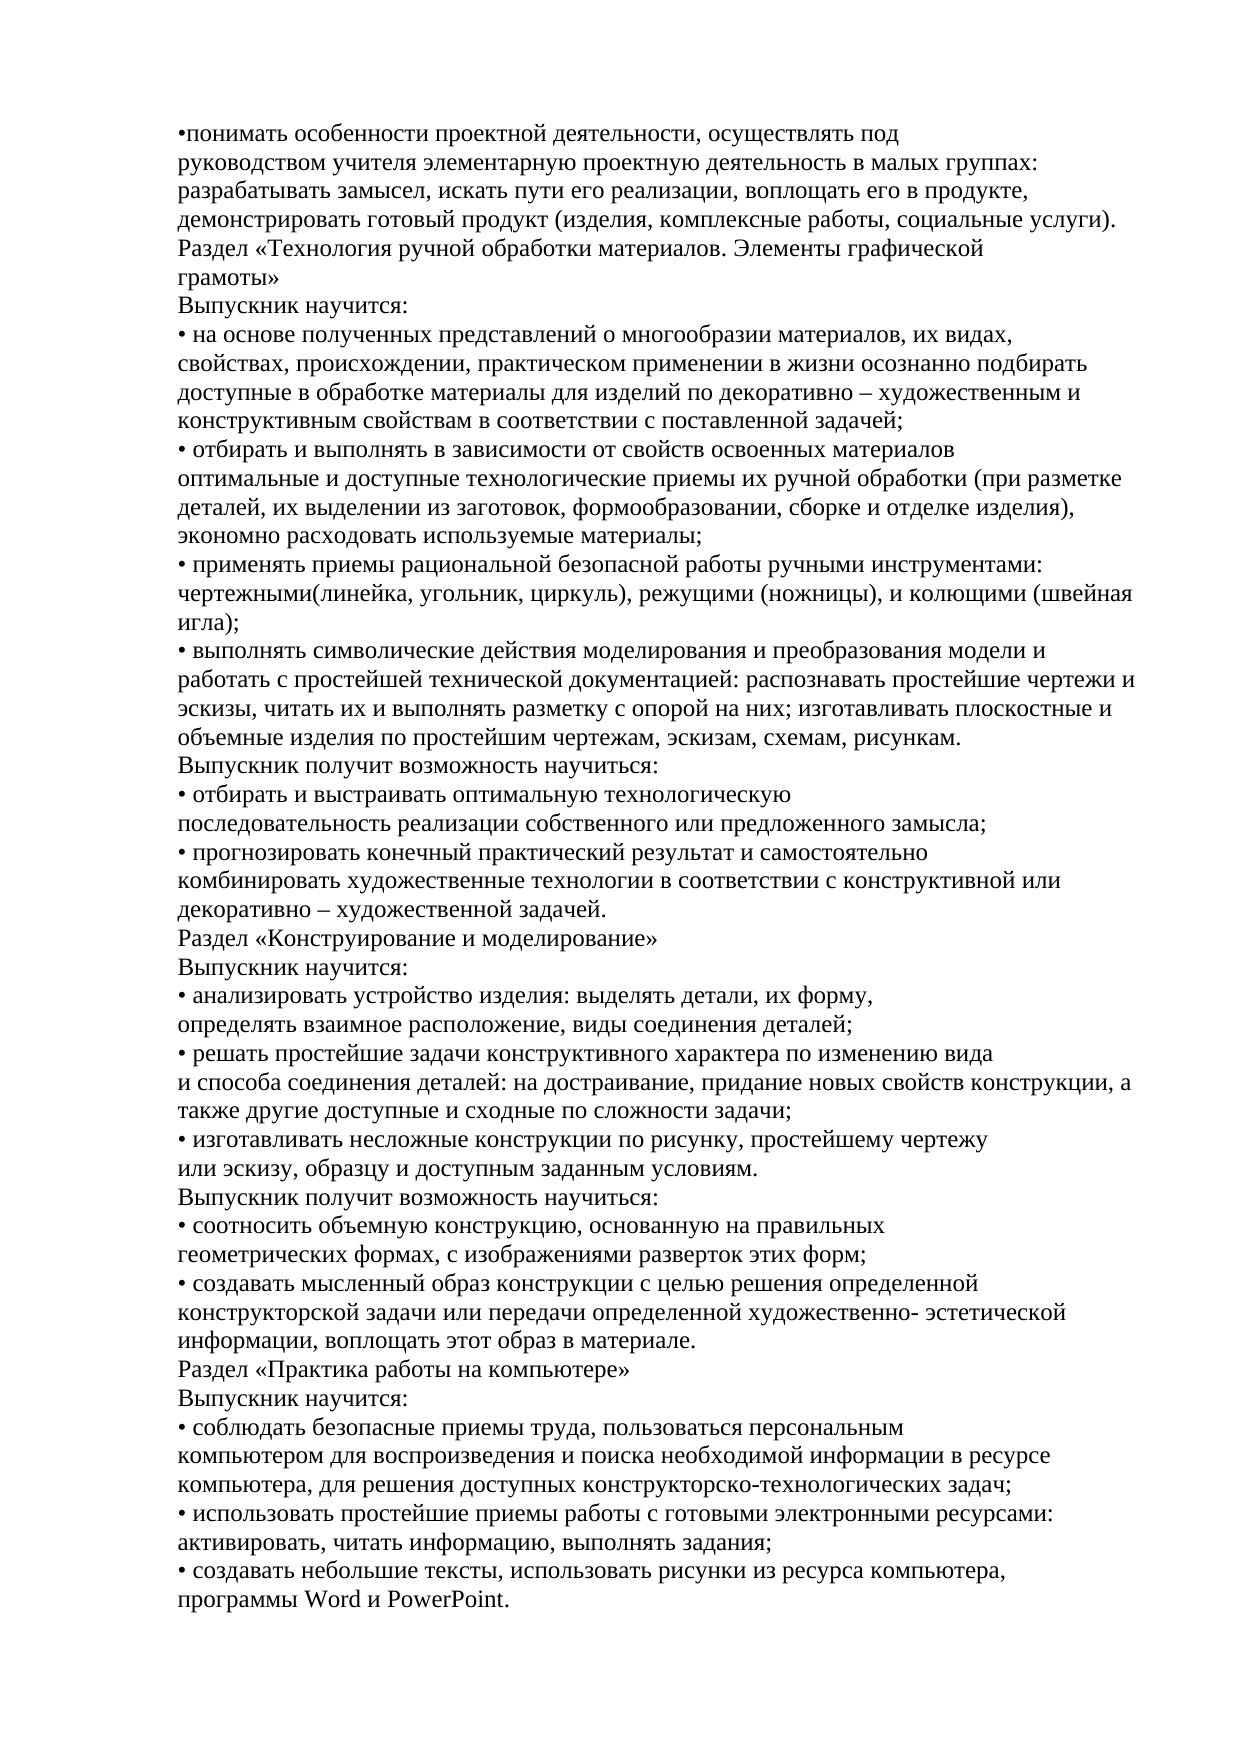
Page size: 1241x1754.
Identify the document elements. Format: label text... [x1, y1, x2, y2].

text Раздел «Практика работы на компьютере» [177, 1354, 1152, 1383]
text • создавать мысленный образ конструкции с целью решения определенной [177, 1268, 1152, 1297]
text последовательность реализации собственного или предложенного замысла; [177, 808, 1152, 837]
text руководством учителя элементарную проектную деятельность в малых группах: [177, 147, 1152, 176]
text чертежными(линейка, угольник, циркуль), режущими (ножницы), и колющими (швейная [177, 578, 1152, 607]
text компьютером для воспроизведения и поиска необходимой информации в ресурсе [177, 1441, 1152, 1469]
text • анализировать устройство изделия: выделять детали, их форму, [177, 981, 1152, 1009]
text комбинировать художественные технологии в соответствии с конструктивной или [177, 866, 1152, 894]
text Выпускник научится: [177, 952, 1152, 981]
text • решать простейшие задачи конструктивного характера по изменению вида [177, 1038, 1152, 1067]
text • на основе полученных представлений о многообразии материалов, их видах, [177, 319, 1152, 348]
text • соблюдать безопасные приемы труда, пользоваться персональным [177, 1412, 1152, 1441]
text • изготавливать несложные конструкции по рисунку, простейшему чертежу [177, 1124, 1152, 1153]
text • применять приемы рациональной безопасной работы ручными инструментами: [177, 549, 1152, 578]
text Выпускник получит возможность научиться: [177, 751, 1152, 779]
text или эскизу, образцу и доступным заданным условиям. [177, 1153, 1152, 1182]
text Выпускник научится: [177, 291, 1152, 319]
text программы Word и PowerPoint. [177, 1584, 1152, 1613]
text свойствах, происхождении, практическом применении в жизни осознанно подбирать [177, 348, 1152, 377]
text разрабатывать замысел, искать пути его реализации, воплощать его в продукте, [177, 176, 1152, 204]
text Выпускник научится: [177, 1383, 1152, 1412]
text Раздел «Технология ручной обработки материалов. Элементы графической [177, 233, 1152, 262]
text и способа соединения деталей: на достраивание, придание новых свойств конструкции, а [177, 1067, 1152, 1096]
text эскизы, читать их и выполнять разметку с опорой на них; изготавливать плоскостные и [177, 693, 1152, 722]
text оптимальные и доступные технологические приемы их ручной обработки (при разметке [177, 463, 1152, 492]
text конструкторской задачи или передачи определенной художественно- эстетической [177, 1297, 1152, 1326]
text • использовать простейшие приемы работы с готовыми электронными ресурсами: [177, 1498, 1152, 1527]
text объемные изделия по простейшим чертежам, эскизам, схемам, рисункам. [177, 722, 1152, 751]
text • прогнозировать конечный практический результат и самостоятельно [177, 837, 1152, 866]
text • отбирать и выполнять в зависимости от свойств освоенных материалов [177, 434, 1152, 463]
text также другие доступные и сходные по сложности задачи; [177, 1096, 1152, 1124]
text экономно расходовать используемые материалы; [177, 521, 1152, 549]
text работать с простейшей технической документацией: распознавать простейшие чертежи и [177, 664, 1152, 693]
text активировать, читать информацию, выполнять задания; [177, 1527, 1152, 1556]
text • выполнять символические действия моделирования и преобразования модели и [177, 636, 1152, 664]
text игла); [177, 607, 1152, 636]
text определять взаимное расположение, виды соединения деталей; [177, 1009, 1152, 1038]
text грамоты» [177, 262, 1152, 291]
text декоративно – художественной задачей. [177, 894, 1152, 923]
text •понимать особенности проектной деятельности, осуществлять под [177, 118, 1152, 147]
text конструктивным свойствам в соответствии с поставленной задачей; [177, 406, 1152, 434]
text информации, воплощать этот образ в материале. [177, 1326, 1152, 1354]
text • отбирать и выстраивать оптимальную технологическую [177, 779, 1152, 808]
text Раздел «Конструирование и моделирование» [177, 923, 1152, 952]
text демонстрировать готовый продукт (изделия, комплексные работы, социальные услуги). [177, 204, 1152, 233]
text доступные в обработке материалы для изделий по декоративно – художественным и [177, 377, 1152, 406]
text компьютера, для решения доступных конструкторско-технологических задач; [177, 1469, 1152, 1498]
text • соотносить объемную конструкцию, основанную на правильных [177, 1211, 1152, 1239]
text деталей, их выделении из заготовок, формообразовании, сборке и отделке изделия), [177, 492, 1152, 521]
text Выпускник получит возможность научиться: [177, 1182, 1152, 1211]
text геометрических формах, с изображениями разверток этих форм; [177, 1239, 1152, 1268]
text • создавать небольшие тексты, использовать рисунки из ресурса компьютера, [177, 1556, 1152, 1584]
